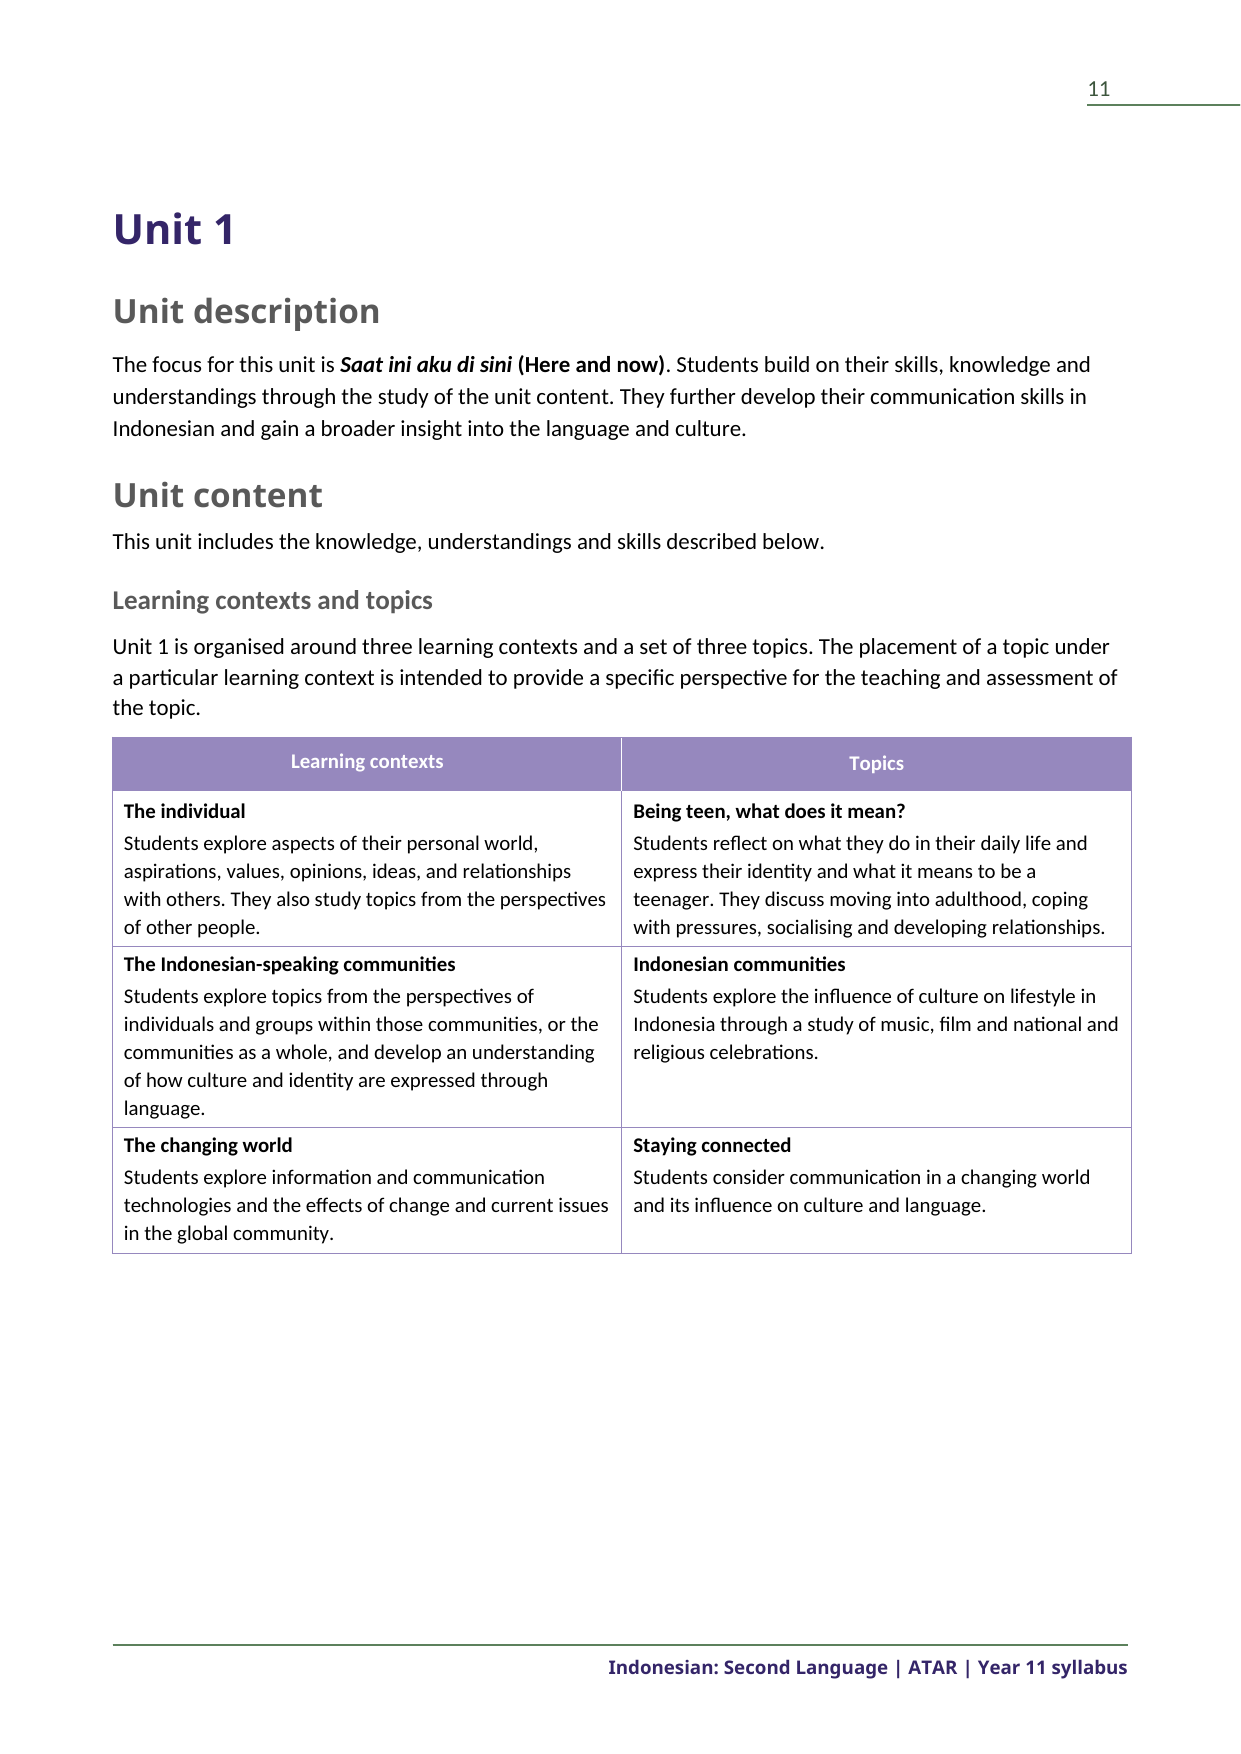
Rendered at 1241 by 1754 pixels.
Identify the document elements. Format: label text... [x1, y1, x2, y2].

subtitle Unit content [112, 471, 1128, 517]
text The focus for this unit is Saat ini aku di sini (Here and now). Students build on their skills, knowledge and understandings through the study of the unit content. They further develop their communication skills in Indonesian and gain a broader insight into the language and culture. [112, 350, 1128, 442]
table_cell The changing world Students explore information and communication technologies and the effects of change and current issues in the global community. [113, 1128, 621, 1252]
subtitle Unit description [112, 287, 1128, 333]
subtitle Learning contexts and topics [112, 583, 1128, 616]
table_cell Being teen, what does it mean? Students reflect on what they do in their daily life and express their identity and what it means to be a teenager. They discuss moving into adulthood, coping with pressures, socialising and developing relationships. [622, 794, 1131, 946]
text Unit 1 is organised around three learning contexts and a set of three topics. The placement of a topic under a particular learning context is intended to provide a specific perspective for the teaching and assessment of the topic. [112, 632, 1128, 721]
table_cell Staying connected Students consider communication in a changing world and its influence on culture and language. [622, 1128, 1131, 1252]
table_header Learning contexts [113, 738, 621, 791]
subtitle Unit 1 [112, 200, 1128, 257]
table_cell The Indonesian-speaking communities Students explore topics from the perspectives of individuals and groups within those communities, or the communities as a whole, and develop an understanding of how culture and identity are expressed through language. [113, 947, 621, 1127]
text This unit includes the knowledge, understandings and skills described below. [112, 527, 1128, 556]
table_header Topics [622, 738, 1131, 791]
table_cell The individual Students explore aspects of their personal world, aspirations, values, opinions, ideas, and relationships with others. They also study topics from the perspectives of other people. [113, 794, 621, 946]
table_cell Indonesian communities Students explore the influence of culture on lifestyle in Indonesia through a study of music, film and national and religious celebrations. [622, 947, 1131, 1127]
